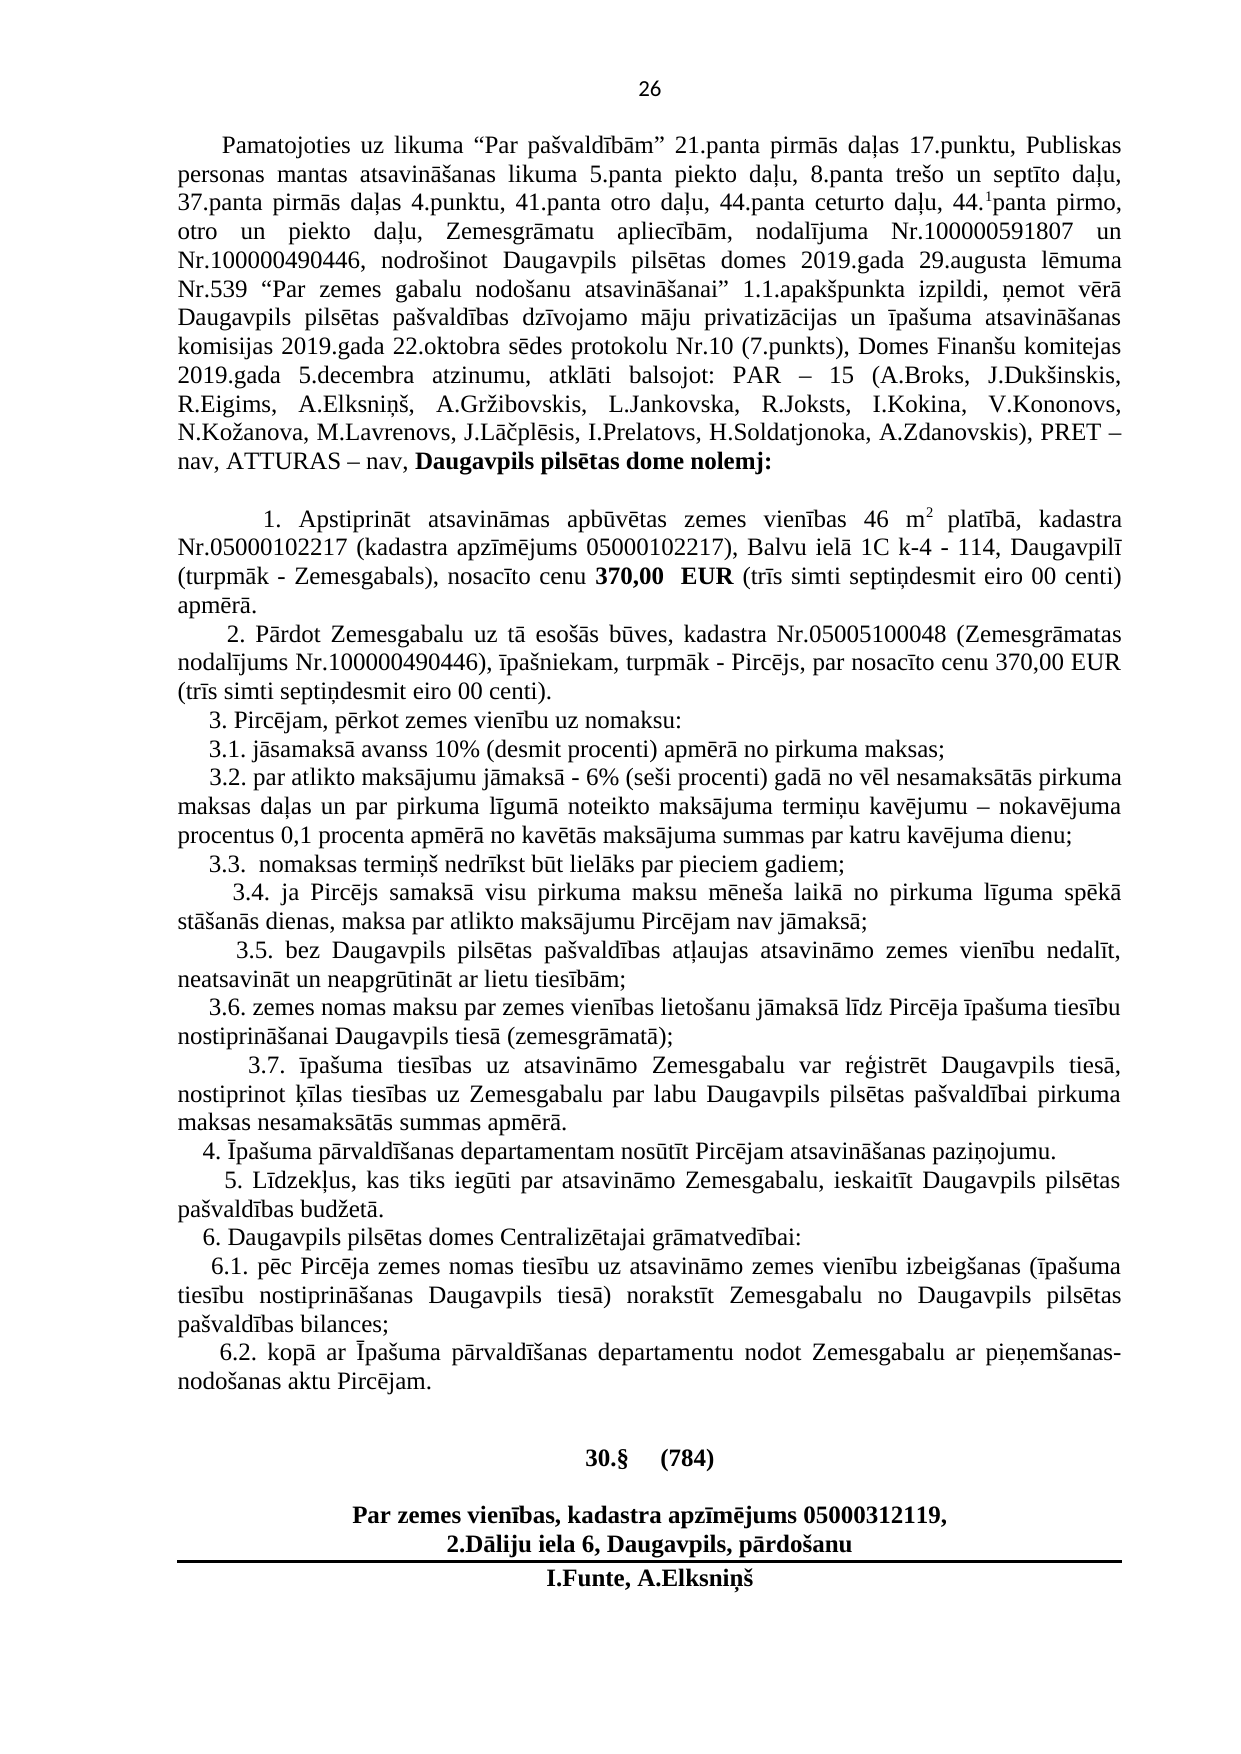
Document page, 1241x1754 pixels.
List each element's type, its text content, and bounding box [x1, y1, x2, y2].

text 1. Apstiprināt atsavināmas apbūvētas zemes vienības 46 m2 platībā, kadastra Nr.05000102217 (kadastra apzīmējums 05000102217), Balvu ielā 1C k-4 - 114, Daugavpilī (turpmāk - Zemesgabals), nosacīto cenu 370,00 EUR (trīs simti septiņdesmit eiro 00 centi) apmērā. [177, 504, 1122, 619]
text 3. Pircējam, pērkot zemes vienību uz nomaksu: [177, 705, 1122, 734]
text 2. Pārdot Zemesgabalu uz tā esošās būves, kadastra Nr.05005100048 (Zemesgrāmatas nodalījums Nr.100000490446), īpašniekam, turpmāk - Pircējs, par nosacīto cenu 370,00 EUR (trīs simti septiņdesmit eiro 00 centi). [177, 619, 1122, 705]
text Pamatojoties uz likuma “Par pašvaldībām” 21.panta pirmās daļas 17.punktu, Publiskas personas mantas atsavināšanas likuma 5.panta piekto daļu, 8.panta trešo un septīto daļu, 37.panta pirmās daļas 4.punktu, 41.panta otro daļu, 44.panta ceturto daļu, 44.1panta pirmo, otro un piekto daļu, Zemesgrāmatu apliecībām, nodalījuma Nr.100000591807 un Nr.100000490446, nodrošinot Daugavpils pilsētas domes 2019.gada 29.augusta lēmuma Nr.539 “Par zemes gabalu nodošanu atsavināšanai” 1.1.apakšpunkta izpildi, ņemot vērā Daugavpils pilsētas pašvaldības dzīvojamo māju privatizācijas un īpašuma atsavināšanas komisijas 2019.gada 22.oktobra sēdes protokolu Nr.10 (7.punkts), Domes Finanšu komitejas 2019.gada 5.decembra atzinumu, atklāti balsojot: PAR – 15 (A.Broks, J.Dukšinskis, R.Eigims, A.Elksniņš, A.Gržibovskis, L.Jankovska, R.Joksts, I.Kokina, V.Kononovs, N.Kožanova, M.Lavrenovs, J.Lāčplēsis, I.Prelatovs, H.Soldatjonoka, A.Zdanovskis), PRET – nav, ATTURAS – nav, Daugavpils pilsētas dome nolemj: [177, 130, 1122, 475]
text 5. Līdzekļus, kas tiks iegūti par atsavināmo Zemesgabalu, ieskaitīt Daugavpils pilsētas pašvaldības budžetā. [177, 1165, 1122, 1222]
text 3.4. ja Pircējs samaksā visu pirkuma maksu mēneša laikā no pirkuma līguma spēkā stāšanās dienas, maksa par atlikto maksājumu Pircējam nav jāmaksā; [177, 877, 1122, 935]
text Par zemes vienības, kadastra apzīmējums 05000312119, [177, 1500, 1122, 1529]
text 6. pilsētas domes Centralizētajai grāmatvedībai: [177, 1222, 1122, 1251]
text 3.2. par atlikto maksājumu jāmaksā - 6% (seši procenti) gadā no vēl nesamaksātās pirkuma maksas daļas un par pirkuma līgumā noteikto maksājuma termiņu kavējumu – nokavējuma procentus 0,1 procenta apmērā no kavētās maksājuma summas par katru kavējuma dienu; [177, 762, 1122, 849]
text 3.1. jāsamaksā avanss 10% (desmit procenti) apmērā no pirkuma maksas; [177, 734, 1122, 762]
text 30.§ (784) [177, 1443, 1122, 1471]
text 3.5. bez Daugavpils pilsētas pašvaldības atļaujas atsavināmo zemes vienību nedalīt, neatsavināt un neapgrūtināt ar lietu tiesībām; [177, 935, 1122, 992]
text 2.Dāliju iela 6, Daugavpils, pārdošanu [177, 1529, 1122, 1560]
text 3.3. nomaksas termiņš nedrīkst būt lielāks par pieciem gadiem; [177, 849, 1122, 877]
text 3.7. īpašuma tiesības uz atsavināmo Zemesgabalu var reģistrēt Daugavpils tiesā, nostiprinot ķīlas tiesības uz Zemesgabalu par labu Daugavpils pilsētas pašvaldībai pirkuma maksas nesamaksātās summas apmērā. [177, 1050, 1122, 1136]
text I.Funte, A.Elksniņš [177, 1563, 1122, 1592]
text 4. Īpašuma pārvaldīšanas departamentam nosūtīt Pircējam atsavināšanas paziņojumu. [177, 1136, 1122, 1165]
text 6.1. pēc Pircēja zemes nomas tiesību uz atsavināmo zemes vienību izbeigšanas (īpašuma tiesību nostiprināšanas Daugavpils tiesā) norakstīt Zemesgabalu no pilsētas pašvaldības bilances; [177, 1251, 1122, 1337]
text 3.6. zemes nomas maksu par zemes vienības lietošanu jāmaksā līdz Pircēja īpašuma tiesību nostiprināšanai Daugavpils tiesā (zemesgrāmatā); [177, 992, 1122, 1050]
text 6.2. kopā ar Īpašuma pārvaldīšanas departamentu nodot Zemesgabalu ar pieņemšanas-nodošanas aktu Pircējam. [177, 1337, 1122, 1395]
